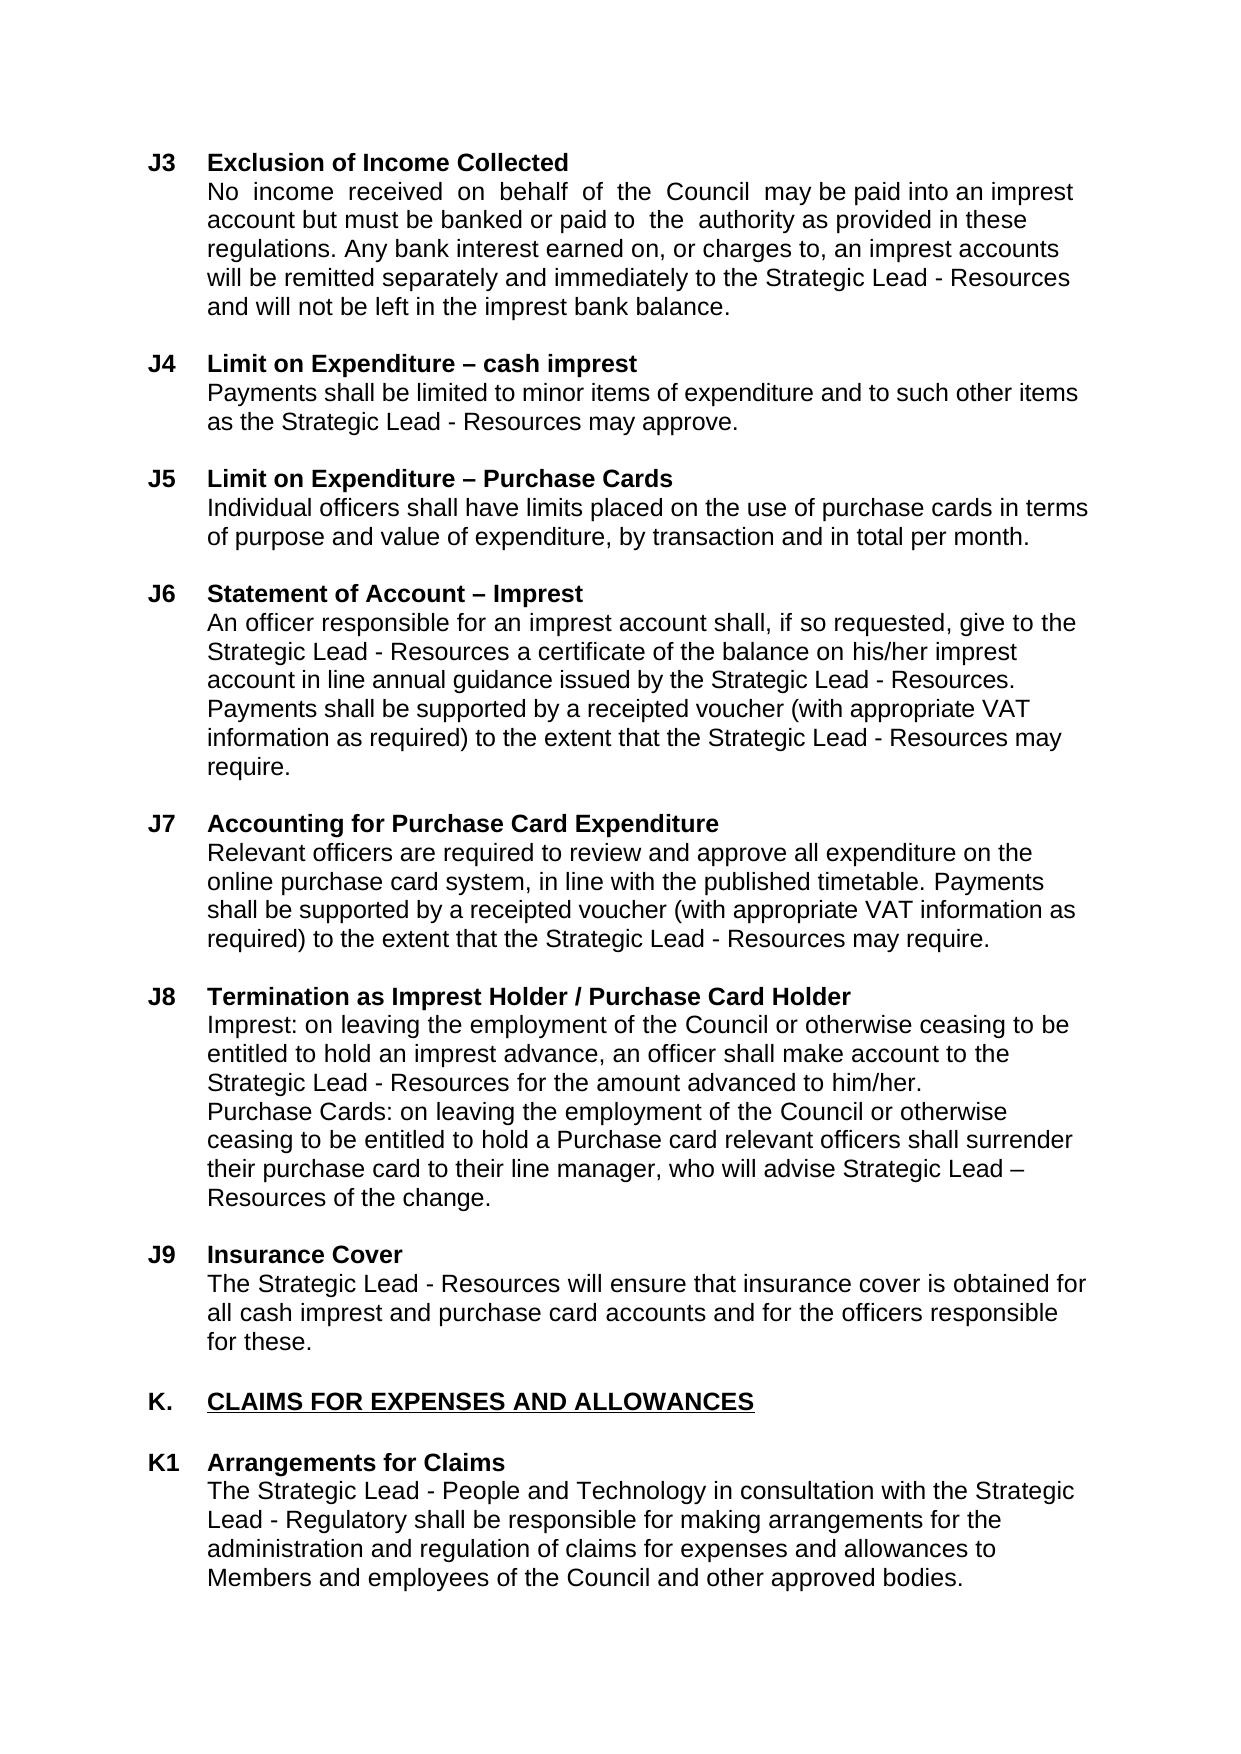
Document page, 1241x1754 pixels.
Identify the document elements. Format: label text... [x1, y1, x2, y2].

text J9 Insurance Cover [148, 1240, 1092, 1269]
text Imprest: on leaving the employment of the Council or otherwise ceasing to be entitled to hold an imprest advance, an officer shall make account to the Strategic Lead - Resources for the amount advanced to him/her. [207, 1010, 1092, 1096]
text K. CLAIMS FOR EXPENSES AND ALLOWANCES [148, 1387, 1092, 1416]
text J5 Limit on Expenditure – Purchase Cards [148, 464, 1092, 493]
text Payments shall be limited to minor items of expenditure and to such other items as the Strategic Lead - Resources may approve. [207, 378, 1092, 435]
text J8 Termination as Imprest Holder / Purchase Card Holder [148, 981, 1092, 1010]
text The Strategic Lead - Resources will ensure that insurance cover is obtained for all cash imprest and purchase card accounts and for the officers responsible for these. [207, 1269, 1092, 1355]
text J6 Statement of Account – Imprest [148, 579, 1092, 608]
text Individual officers shall have limits placed on the use of purchase cards in terms of purpose and value of expenditure, by transaction and in total per month. [207, 493, 1092, 550]
text K1 Arrangements for Claims [148, 1447, 1092, 1476]
text No income received on behalf of the Council may be paid into an imprest account but must be banked or paid to the authority as provided in these regulations. Any bank interest earned on, or charges to, an imprest accounts will be remitted separately and immediately to the Strategic Lead - Resources and will not be left in the imprest bank balance. [207, 176, 1092, 320]
text An officer responsible for an imprest account shall, if so requested, give to the Strategic Lead - Resources a certificate of the balance on his/her imprest account in line annual guidance issued by the Strategic Lead - Resources. Payments shall be supported by a receipted voucher (with appropriate VAT information as required) to the extent that the Strategic Lead - Resources may require. [207, 608, 1092, 780]
text J7 Accounting for Purchase Card Expenditure [148, 809, 1092, 838]
text J4 Limit on Expenditure – cash imprest [148, 349, 1092, 378]
text The Strategic Lead - People and Technology in consultation with the Strategic Lead - Regulatory shall be responsible for making arrangements for the administration and regulation of claims for expenses and allowances to Members and employees of the Council and other approved bodies. [207, 1476, 1092, 1591]
text J3 Exclusion of Income Collected [148, 148, 1092, 176]
text Relevant officers are required to review and approve all expenditure on the online purchase card system, in line with the published timetable. Payments shall be supported by a receipted voucher (with appropriate VAT information as required) to the extent that the Strategic Lead - Resources may require. [207, 838, 1092, 953]
text Purchase Cards: on leaving the employment of the Council or otherwise ceasing to be entitled to hold a Purchase card relevant officers shall surrender their purchase card to their line manager, who will advise Strategic Lead – Resources of the change. [207, 1096, 1092, 1211]
